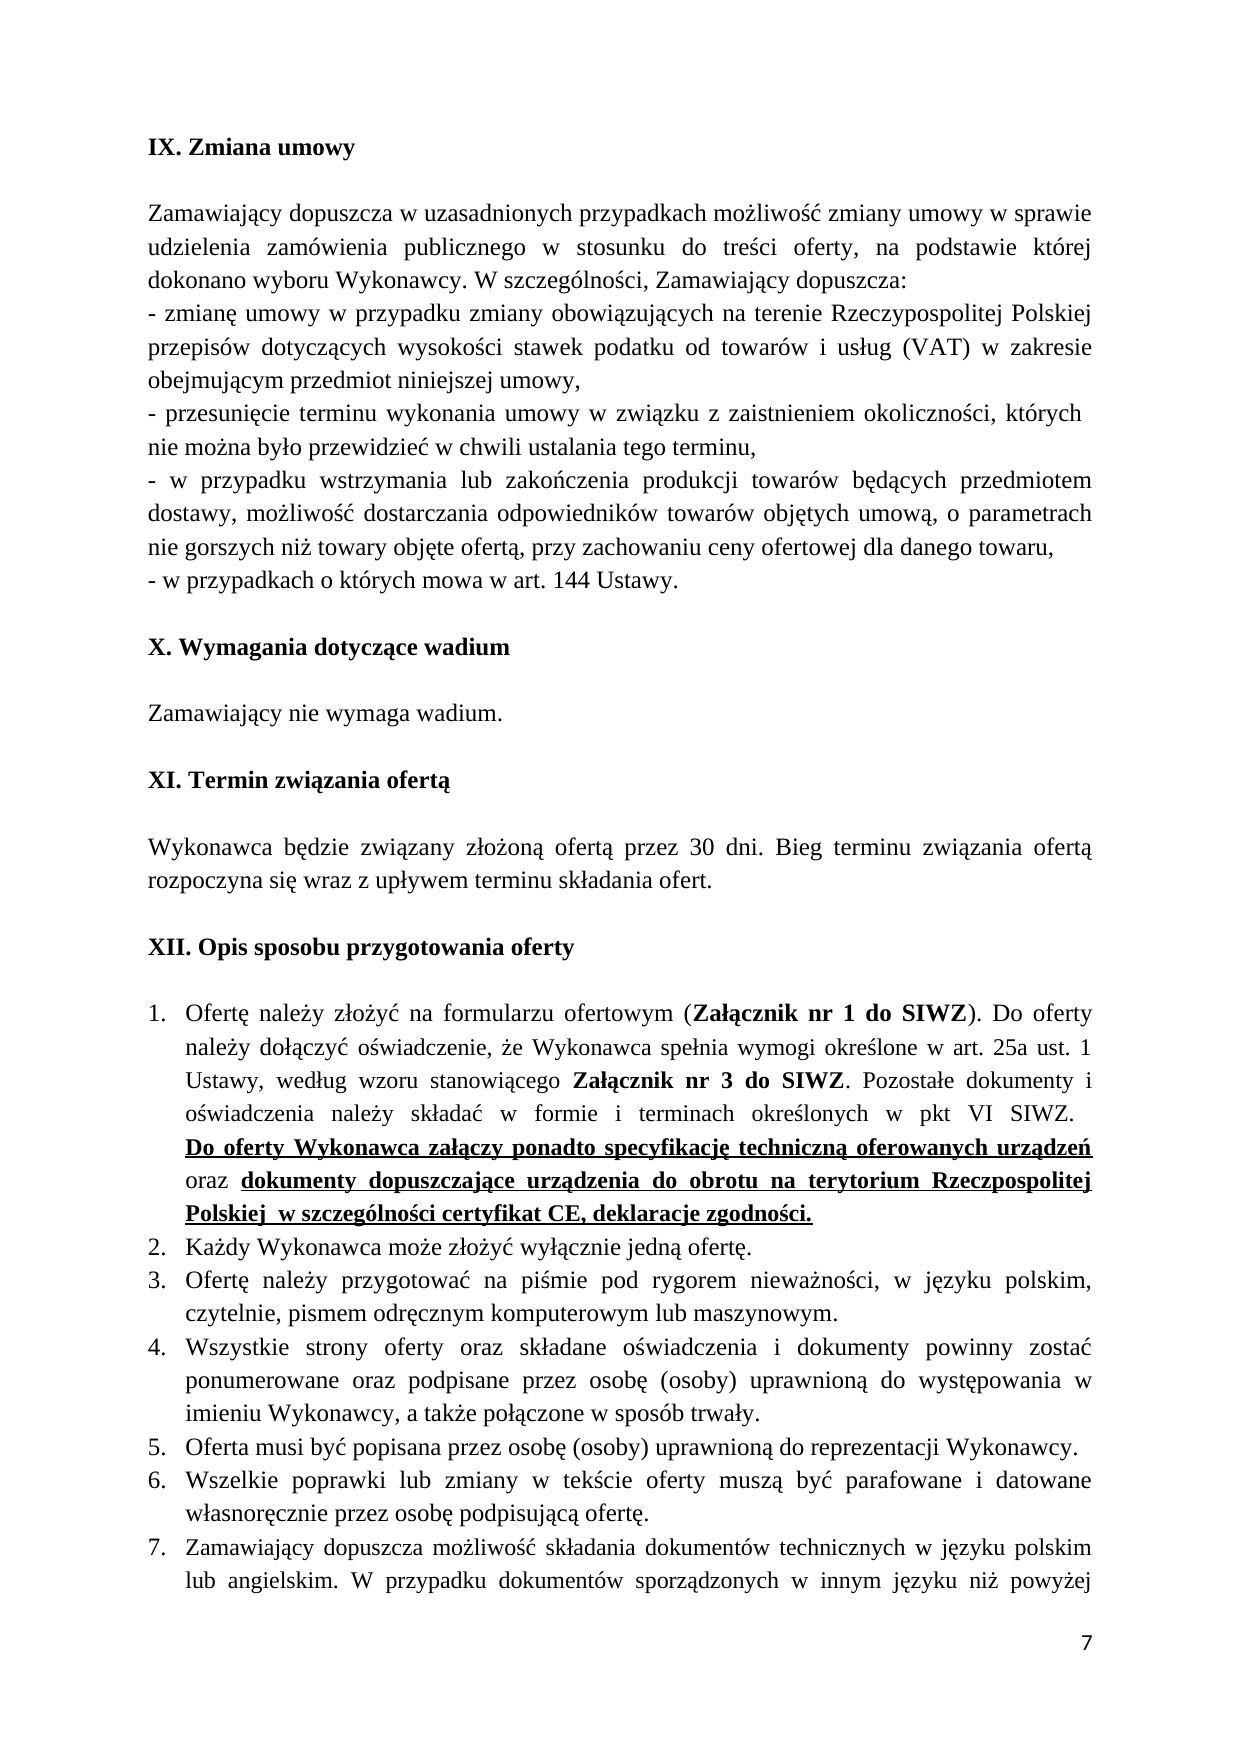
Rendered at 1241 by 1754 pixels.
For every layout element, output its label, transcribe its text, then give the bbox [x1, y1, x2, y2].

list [148, 1527, 1093, 1594]
text X. Wymagania dotyczące wadium [148, 627, 1093, 660]
list Ofertę należy złożyć na formularzu ofertowym (Załącznik nr 1 do SIWZ). Do oferty należy dołączyć oświadczenie, że Wykonawca spełnia wymogi określone w art. 25a ust. 1 Ustawy, według wzoru stanowiącego Załącznik nr 3 do SIWZ. Pozostałe dokumenty i oświadczenia należy składać w formie i terminach określonych w pkt VI SIWZ. Do oferty Wykonawca załączy ponadto specyfikację techniczną oferowanych urządzeń oraz dokumenty dopuszczające urządzenia do obrotu na terytorium Rzeczpospolitej Polskiej w szczególności certyfikat CE, deklaracje zgodności. [148, 994, 1093, 1227]
text Wykonawca będzie związany złożoną ofertą przez 30 dni. Bieg terminu związania ofertą rozpoczyna się wraz z upływem terminu składania ofert. [148, 827, 1093, 894]
list Ofertę należy przygotować na piśmie pod rygorem nieważności, w języku polskim, czytelnie, pismem odręcznym komputerowym lub maszynowym. [148, 1260, 1093, 1327]
text XI. Termin związania ofertą [148, 760, 1093, 794]
text Zamawiający dopuszcza w uzasadnionych przypadkach możliwość zmiany umowy w sprawie udzielenia zamówienia publicznego w stosunku do treści oferty, na podstawie której dokonano wyboru Wykonawcy. W szczególności, Zamawiający dopuszcza: [148, 194, 1093, 294]
list Każdy Wykonawca może złożyć wyłącznie jedną ofertę. [148, 1227, 1093, 1260]
list Wszystkie strony oferty oraz składane oświadczenia i dokumenty powinny zostać ponumerowane oraz podpisane przez osobę (osoby) uprawnioną do występowania w imieniu Wykonawcy, a także połączone w sposób trwały. [148, 1327, 1093, 1427]
text Zamawiający nie wymaga wadium. [148, 694, 1093, 727]
text IX. Zmiana umowy [148, 127, 1093, 160]
text - zmianę umowy w przypadku zmiany obowiązujących na terenie Rzeczypospolitej Polskiej przepisów dotyczących wysokości stawek podatku od towarów i usług (VAT) w zakresie obejmującym przedmiot niniejszej umowy, [148, 294, 1093, 394]
list Oferta musi być popisana przez osobę (osoby) uprawnioną do reprezentacji Wykonawcy. [148, 1427, 1093, 1460]
text XII. Opis sposobu przygotowania oferty [148, 927, 1093, 960]
text - przesunięcie terminu wykonania umowy w związku z zaistnieniem okoliczności, których nie można było przewidzieć w chwili ustalania tego terminu, [148, 394, 1093, 460]
text - w przypadku wstrzymania lub zakończenia produkcji towarów będących przedmiotem dostawy, możliwość dostarczania odpowiedników towarów objętych umową, o parametrach nie gorszych niż towary objęte ofertą, przy zachowaniu ceny ofertowej dla danego towaru, [148, 460, 1093, 560]
text - w przypadkach o których mowa w art. 144 Ustawy. [148, 560, 1093, 594]
list Wszelkie poprawki lub zmiany w tekście oferty muszą być parafowane i datowane własnoręcznie przez osobę podpisującą ofertę. [148, 1460, 1093, 1527]
